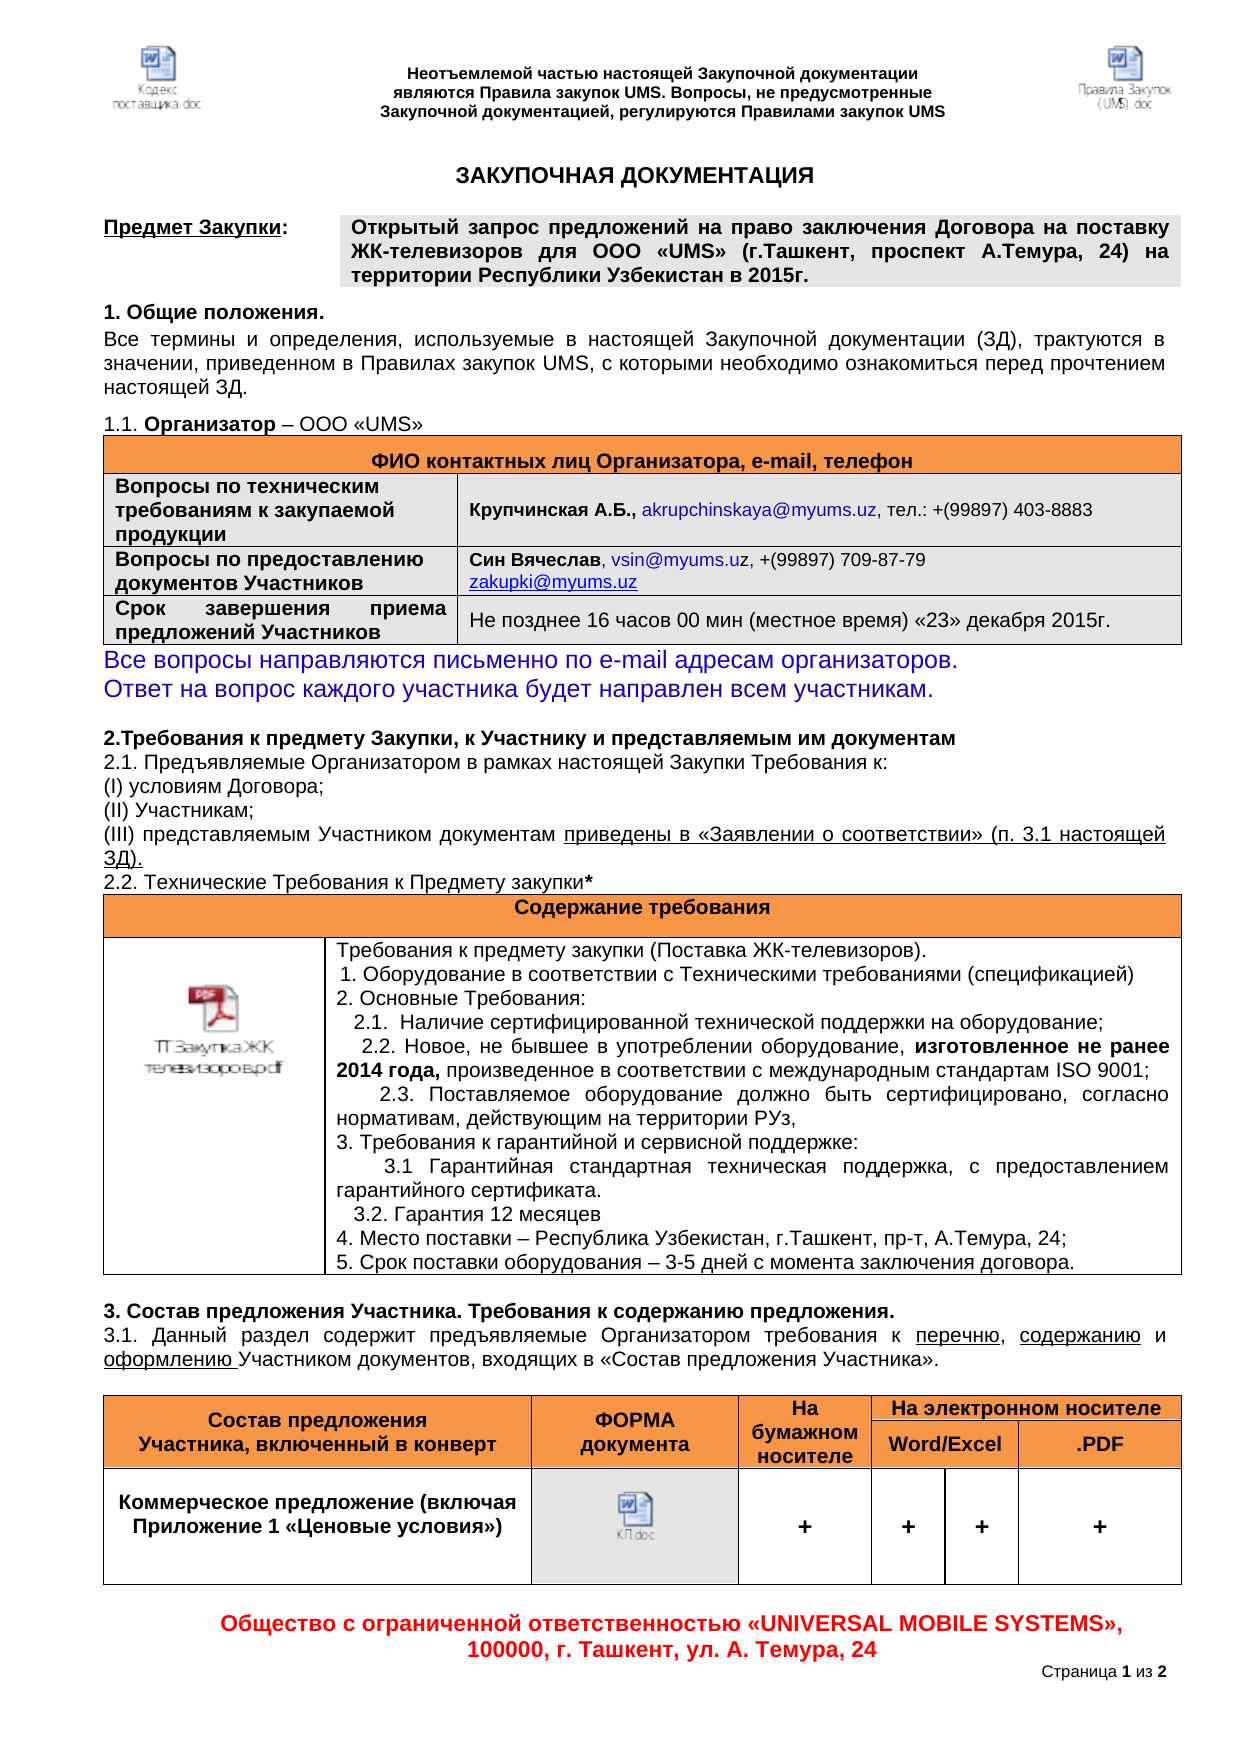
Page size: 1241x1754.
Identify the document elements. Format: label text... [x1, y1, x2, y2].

list 3. Состав предложения Участника. Требования к содержанию предложения. [103, 1299, 1166, 1323]
table_header Открытый запрос предложений на право заключения Договора на поставку ЖК-телевизоров для ООО «UMS» (г.Ташкент, проспект А.Темура, 24) на территории Республики Узбекистан в 2015г. [340, 215, 1181, 287]
text ЗАКУПОЧНАЯ ДОКУМЕНТАЦИЯ [103, 162, 1166, 189]
text (II) Участникам; [103, 798, 1166, 822]
text 2.2. Технические Требования к Предмету закупки* [103, 870, 1166, 894]
table_cell Срок завершения приема предложений Участников [104, 596, 457, 644]
text Все вопросы направляются письменно по e-mail адресам организаторов. [103, 645, 1166, 673]
table_header На электронном носителе [872, 1396, 1181, 1419]
table_cell Син Вячеслав, vsin@myums.uz, +(99897) 709-87-79 zakupki@myums.uz [458, 547, 1181, 595]
text 2.1. Предъявляемые Организатором в рамках настоящей Закупки Требования к: [103, 750, 1166, 774]
table_header Предмет Закупки: [92, 215, 339, 287]
list Все термины и определения, используемые в настоящей Закупочной документации (ЗД), трактуются в значении, приведенном в Правилах закупок UMS, с которыми необходимо ознакомиться перед прочтением настоящей ЗД. [103, 327, 1166, 399]
table_header На бумажном носителе [739, 1396, 871, 1467]
text Ответ на вопрос каждого участника будет направлен всем участникам. [103, 673, 1166, 702]
table_cell [104, 938, 324, 1274]
table_cell + [1019, 1469, 1181, 1583]
table_cell + [946, 1469, 1018, 1583]
table_header Содержание требования [104, 895, 1181, 937]
table_cell .PDF [1019, 1421, 1181, 1467]
table_header Состав предложения Участника, включенный в конверт [104, 1396, 531, 1467]
table_cell [532, 1469, 738, 1583]
table_header ФОРМА документа [532, 1396, 738, 1467]
list 1.1. Организатор – ООО «UMS» [103, 411, 1166, 435]
table_cell Вопросы по предоставлению документов Участников [104, 547, 457, 595]
table_cell Крупчинская А.Б., akrupchinskaya@myums.uz, тел.: +(99897) 403-8883 [458, 474, 1181, 546]
table_cell Требования к предмету закупки (Поставка ЖК-телевизоров). 1. Оборудование в соответствии с Техническими требованиями (спецификацией) 2. Основные Требования: 2.1. Наличие сертифицированной технической поддержки на оборудование; 2.2. Новое, не бывшее в употреблении оборудование, изготовленное не ранее 2014 года, произведенное в соответствии с международным стандартам ISO 9001; 2.3. Поставляемое оборудование должно быть сертифицировано, согласно нормативам, действующим на территории РУз, 3. Требования к гарантийной и сервисной поддержке: 3.1 Гарантийная стандартная техническая поддержка, с предоставлением гарантийного сертификата. 3.2. Гарантия 12 месяцев 4. Место поставки – Республика Узбекистан, г.Ташкент, пр-т, А.Темура, 24; 5. Срок поставки оборудования – 3-5 дней с момента заключения договора. [326, 938, 1181, 1274]
table_header ФИО контактных лиц Организатора, e-mail, телефон [104, 436, 1181, 473]
text 1. Общие положения. [103, 299, 1166, 323]
table_cell Word/Exсel [872, 1421, 1018, 1467]
table_cell + [739, 1469, 871, 1583]
text (I) условиям Договора; [103, 774, 1166, 798]
table_cell Вопросы по техническим требованиям к закупаемой продукции [104, 474, 457, 546]
list 3.1. Данный раздел содержит предъявляемые Организатором требования к перечню, содержанию и оформлению Участником документов, входящих в «Состав предложения Участника». [103, 1323, 1166, 1371]
table_cell + [872, 1469, 944, 1583]
table_cell Коммерческое предложение (включая Приложение 1 «Ценовые условия») [104, 1469, 531, 1583]
list 2.Требования к предмету Закупки, к Участнику и представляемым им документам [103, 726, 1166, 750]
table_cell Не позднее 16 часов 00 мин (местное время) «23» декабря 2015г. [458, 596, 1181, 644]
text (III) представляемым Участником документам приведены в «Заявлении о соответствии» (п. 3.1 настоящей ЗД). [103, 822, 1166, 870]
